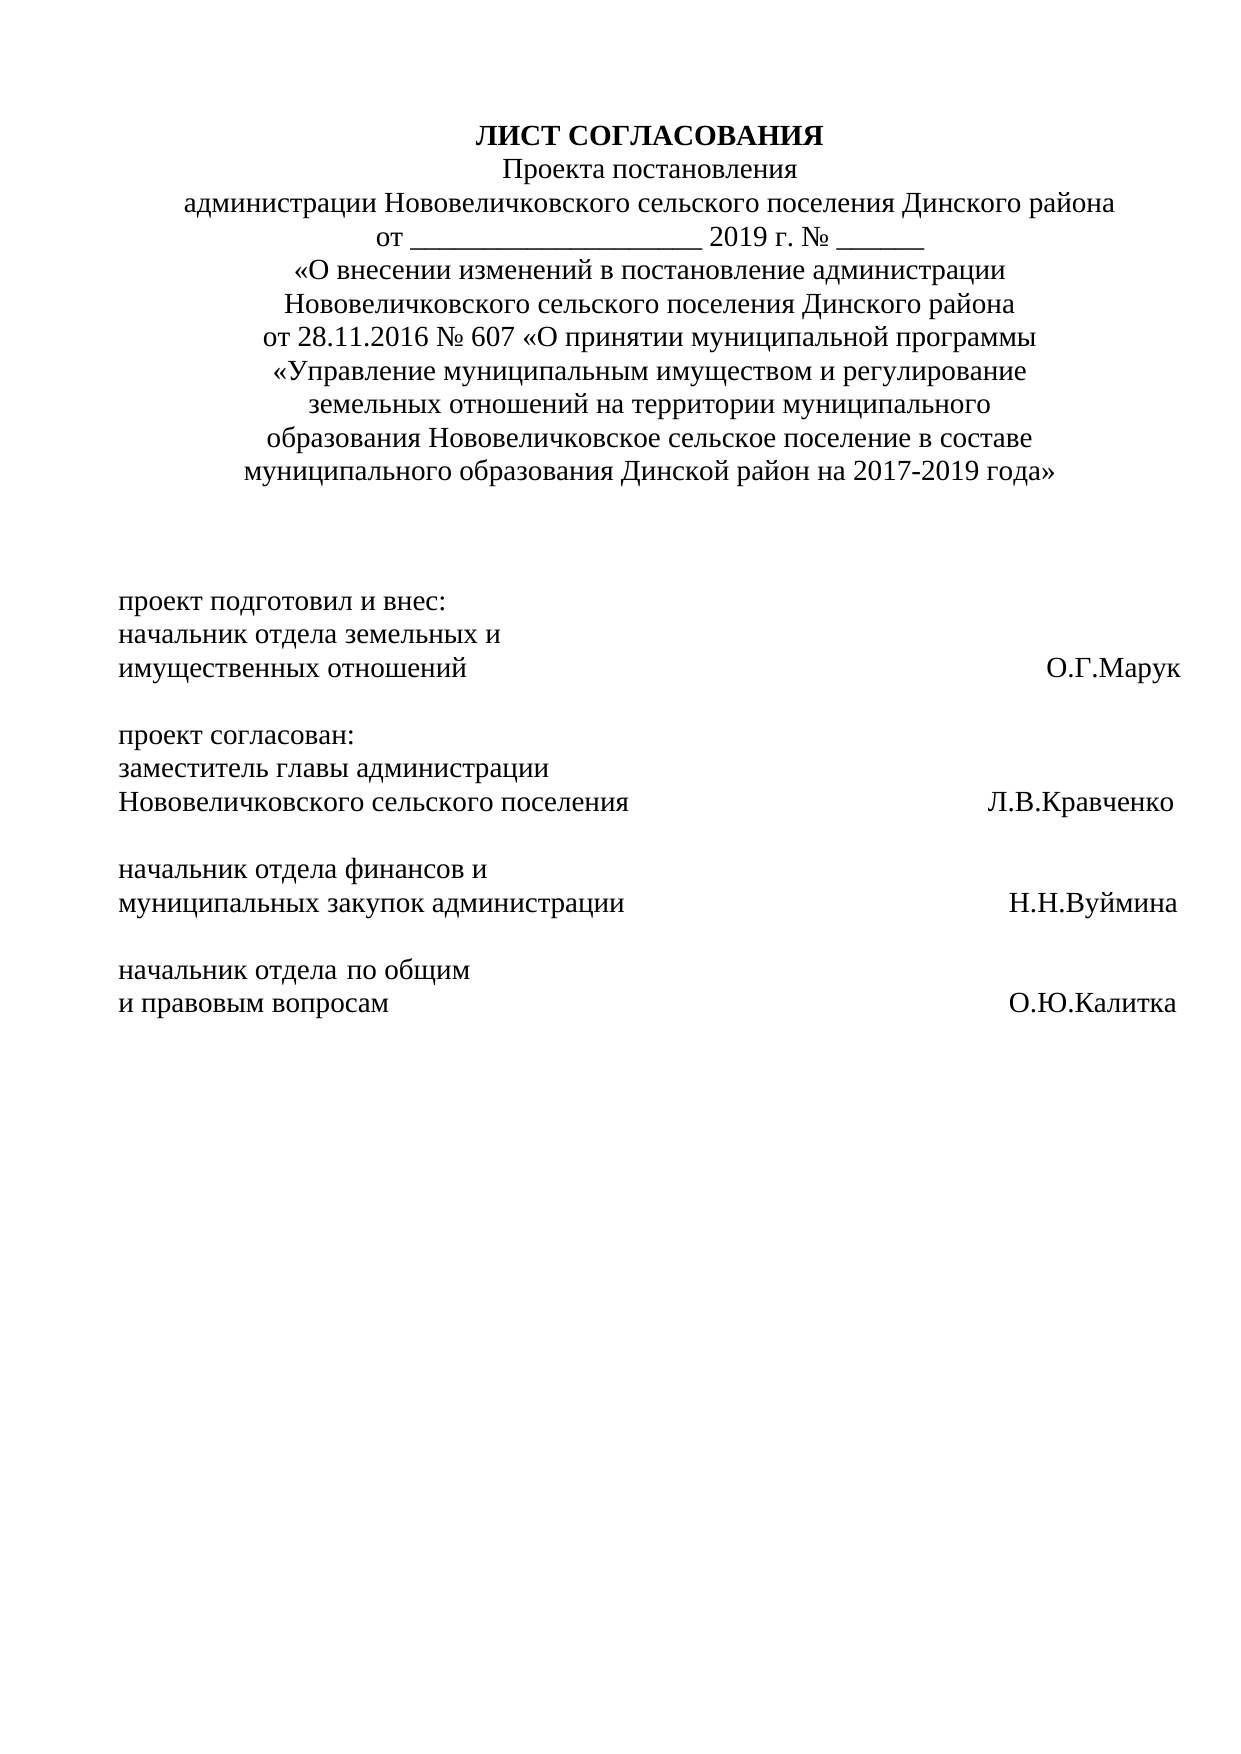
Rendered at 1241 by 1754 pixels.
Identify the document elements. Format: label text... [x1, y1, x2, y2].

text и правовым вопросам О.Ю.Калитка [118, 985, 1181, 1019]
text муниципальных закупок администрации Н.Н.Вуймина [118, 885, 1181, 918]
text земельных отношений на территории муниципального [118, 386, 1181, 420]
text начальник отдела финансов и [118, 851, 1181, 885]
text от ____________________ 2019 г. № ______ [118, 219, 1181, 252]
text администрации Нововеличковского сельского поселения Динского района [118, 185, 1181, 219]
text имущественных отношений О.Г.Марук [118, 650, 1181, 683]
text муниципального образования Динской район на 2017-2019 года» [118, 453, 1181, 487]
text «О внесении изменений в постановление администрации [118, 252, 1181, 286]
text заместитель главы администрации [118, 751, 1181, 784]
text ЛИСТ СОГЛАСОВАНИЯ [118, 118, 1181, 152]
text «Управление муниципальным имуществом и регулирование [118, 353, 1181, 386]
text начальник отдела по общим [118, 952, 1181, 985]
text образования Нововеличковское сельское поселение в составе [118, 420, 1181, 453]
text проект согласован: [118, 717, 1181, 751]
text от 28.11.2016 № 607 «О принятии муниципальной программы [118, 319, 1181, 353]
text начальник отдела земельных и [118, 616, 1181, 650]
text Нововеличковского сельского поселения Л.В.Кравченко [118, 784, 1181, 818]
text проект подготовил и внес: [118, 583, 1181, 616]
text Проекта постановления [118, 152, 1181, 185]
text Нововеличковского сельского поселения Динского района [118, 286, 1181, 319]
